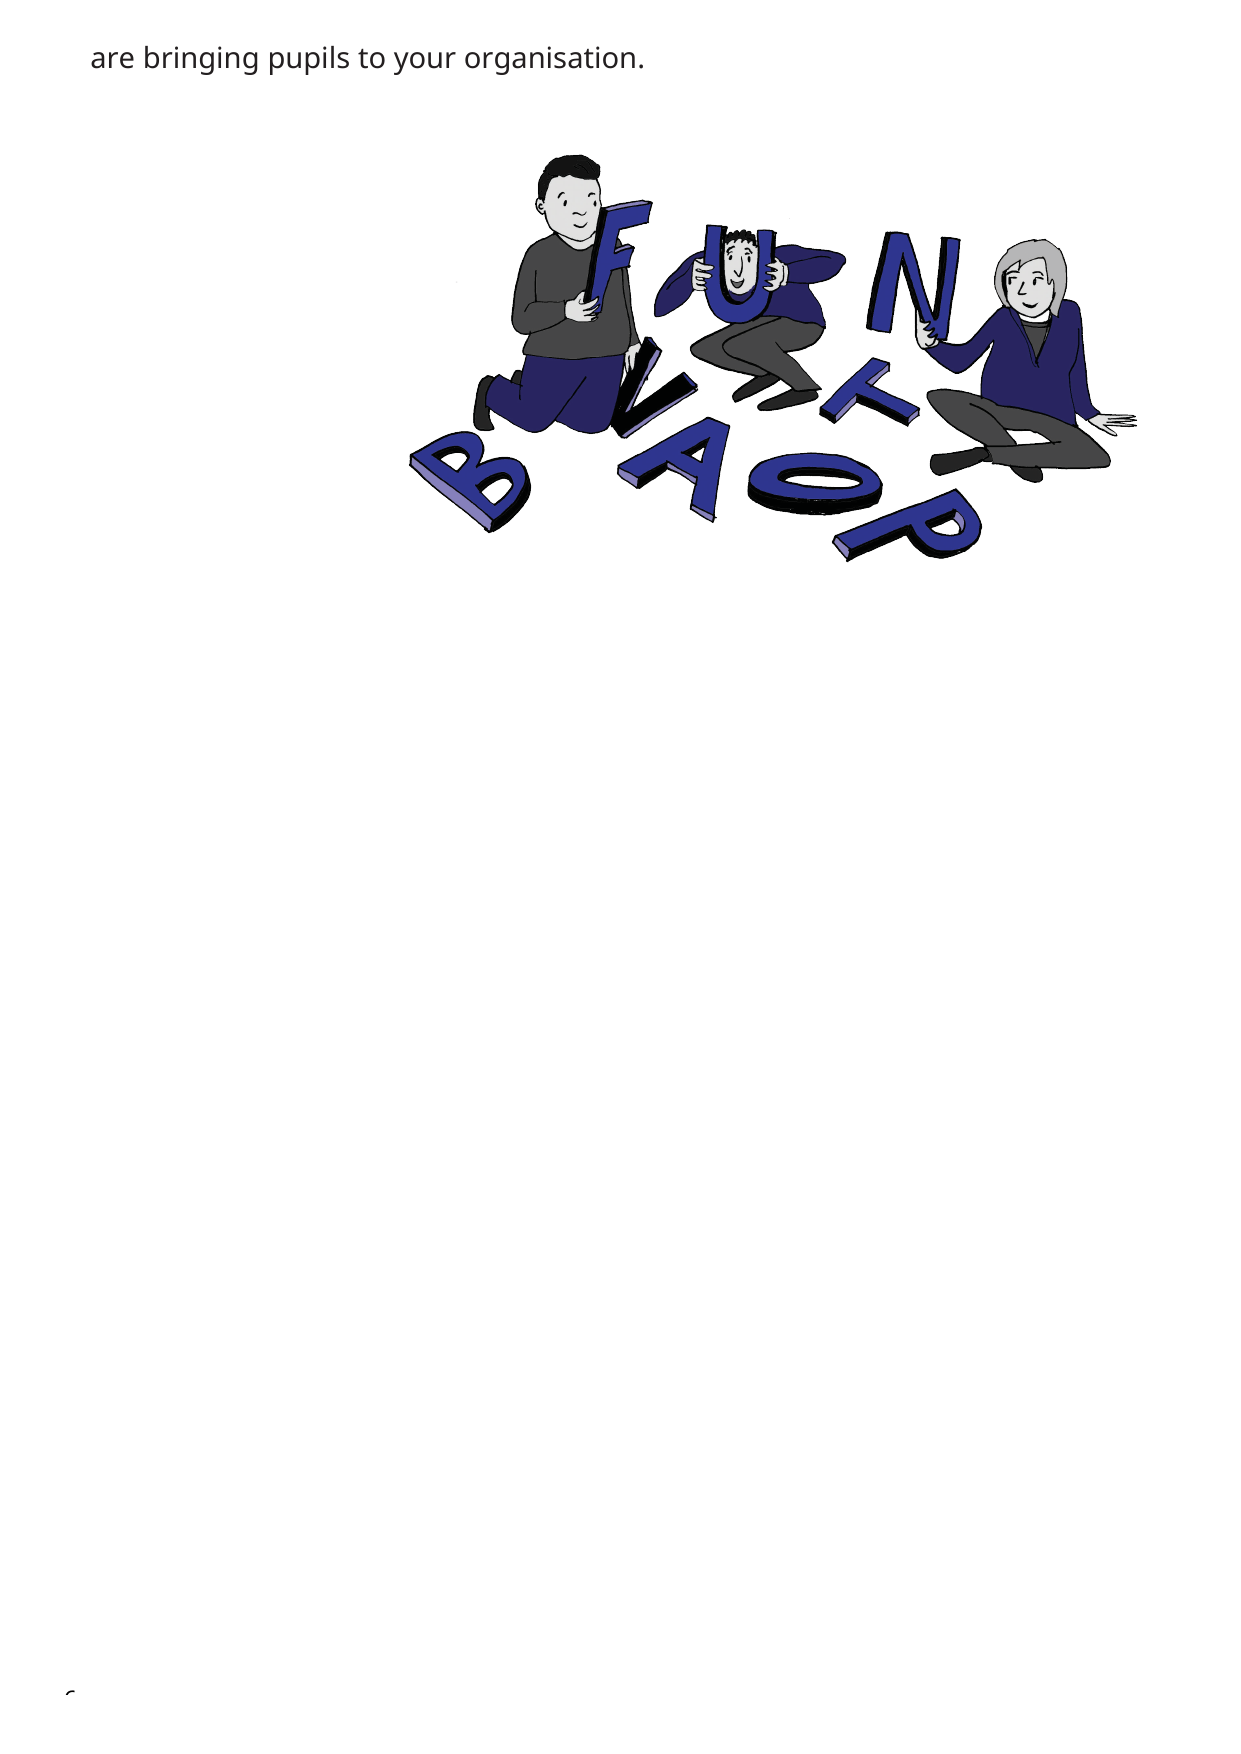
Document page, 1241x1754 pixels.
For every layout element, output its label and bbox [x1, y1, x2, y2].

text [90, 37, 1124, 77]
picture [407, 152, 1138, 563]
